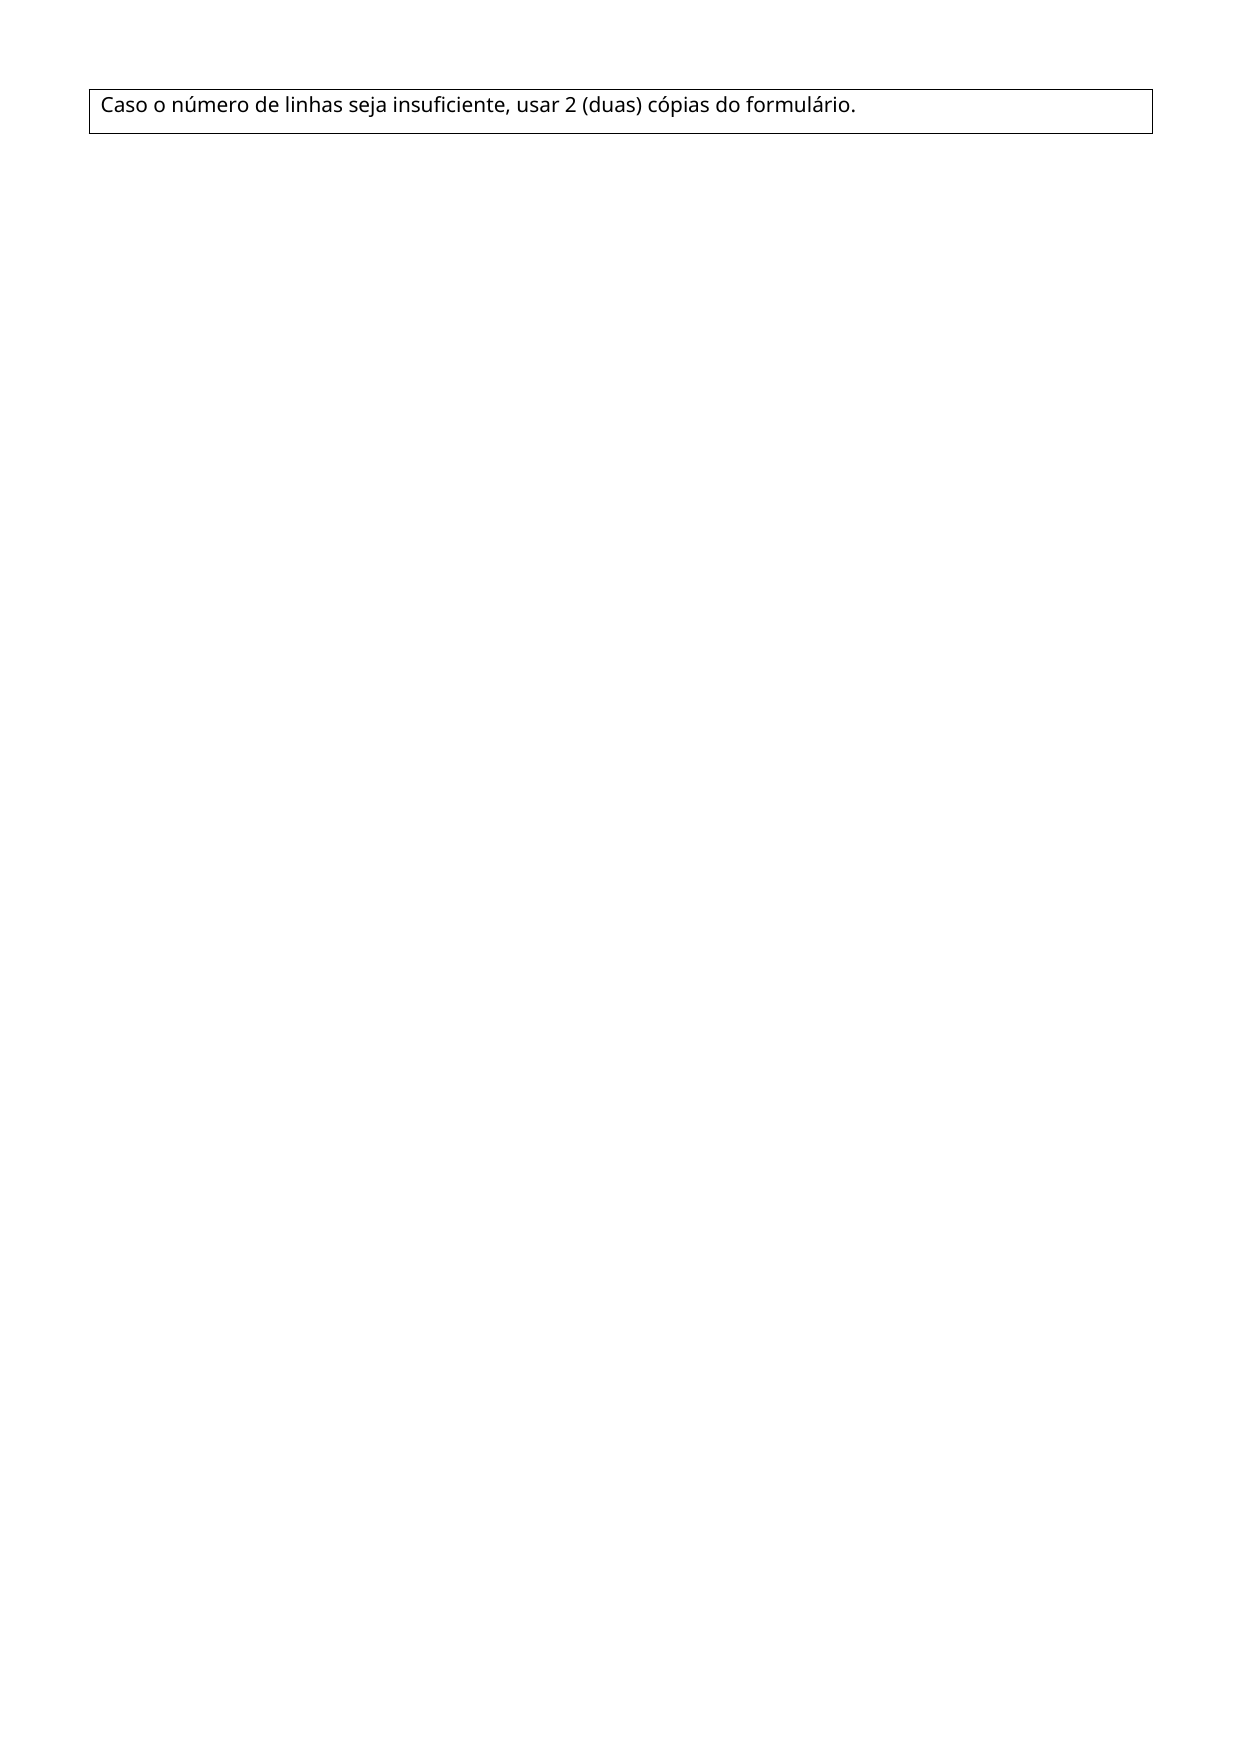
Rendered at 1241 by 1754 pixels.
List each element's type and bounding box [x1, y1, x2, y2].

table_cell [90, 90, 1152, 132]
